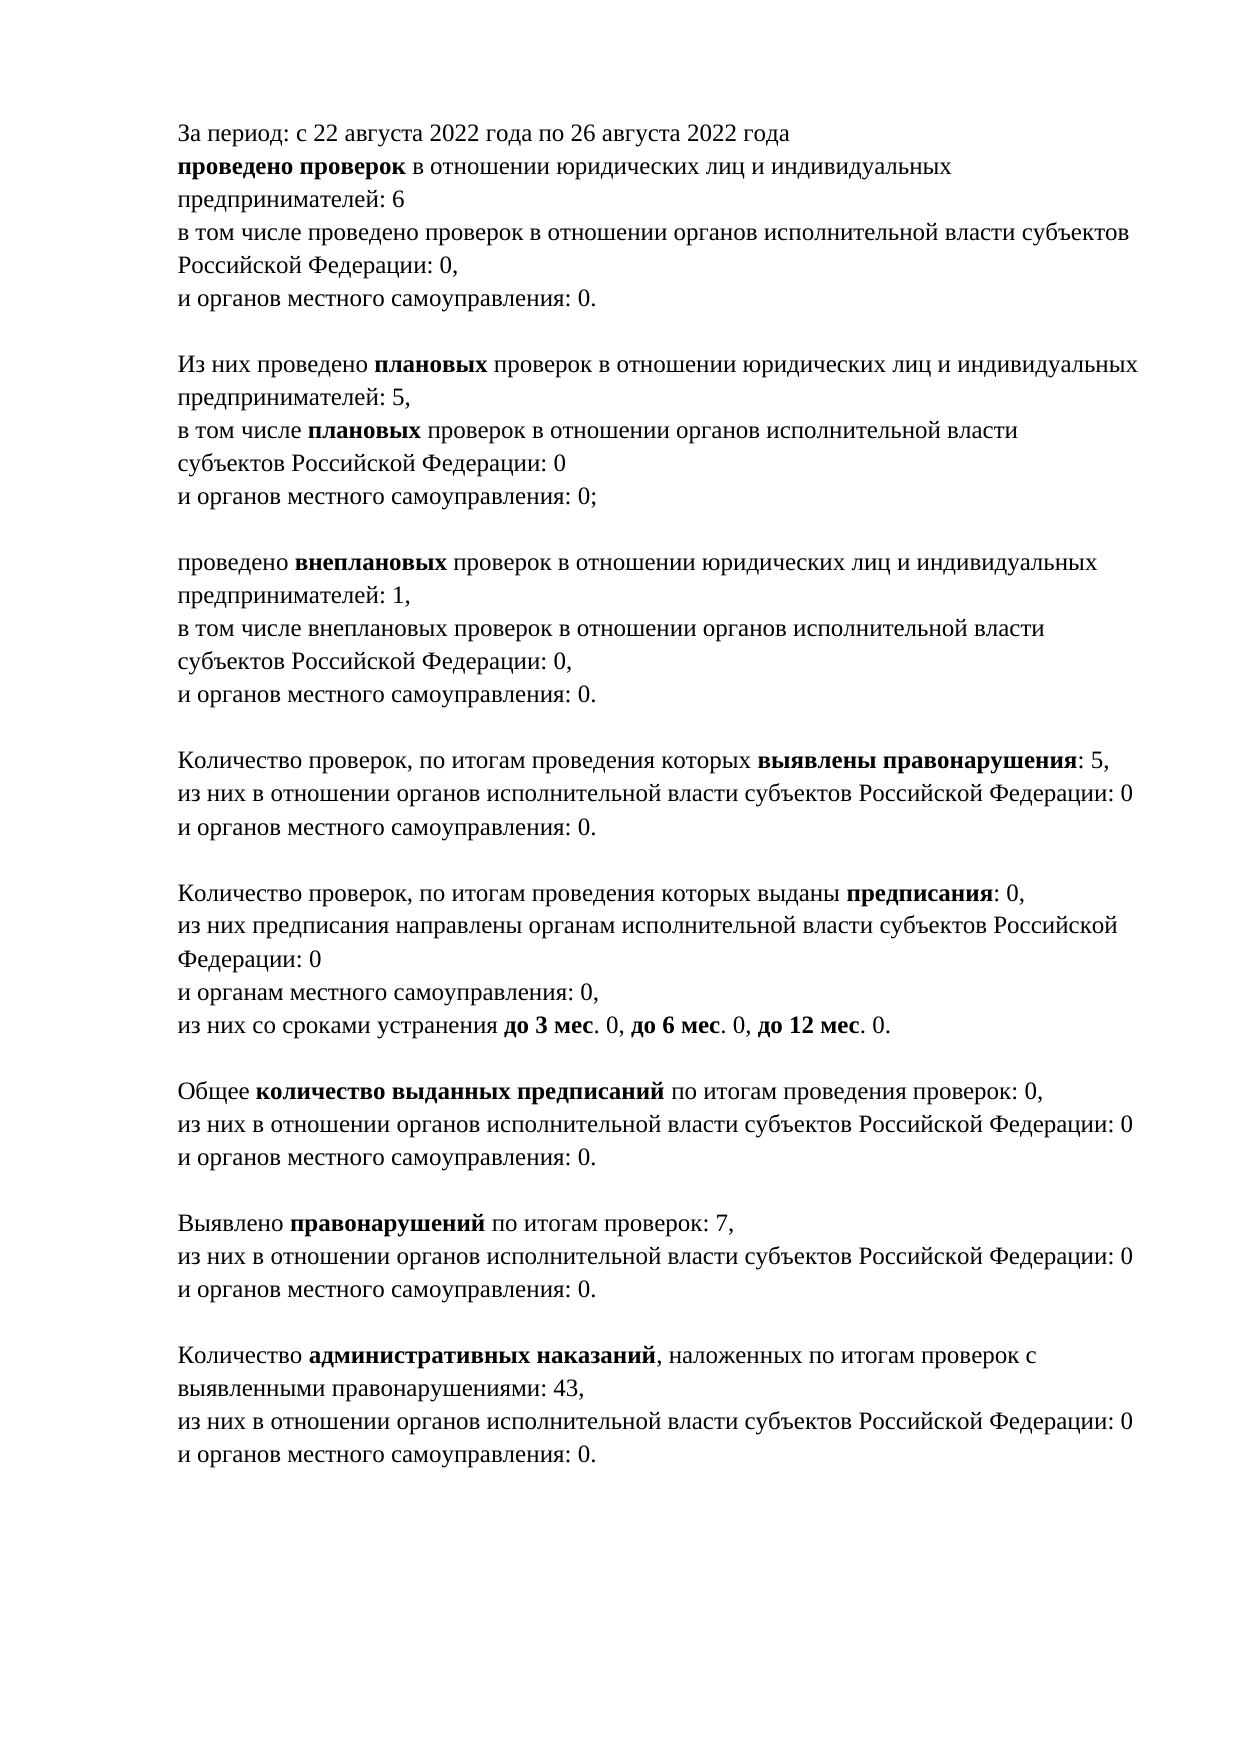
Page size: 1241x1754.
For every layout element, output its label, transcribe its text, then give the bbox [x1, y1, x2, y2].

text Количество проверок, по итогам проведения которых выданы предписания: 0, [177, 878, 1152, 906]
text и органов местного самоуправления: 0. [177, 1142, 1152, 1171]
text и органов местного самоуправления: 0. [177, 1274, 1152, 1303]
text в том числе проведено проверок в отношении органов исполнительной власти субъектов Российской Федерации: 0, [177, 217, 1152, 279]
text в том числе внеплановых проверок в отношении органов исполнительной власти субъектов Российской Федерации: 0, [177, 613, 1152, 675]
text и органов местного самоуправления: 0. [177, 679, 1152, 708]
text из них в отношении органов исполнительной власти субъектов Российской Федерации: 0 [177, 1109, 1152, 1137]
text и органов местного самоуправления: 0. [177, 283, 1152, 312]
text в том числе плановых проверок в отношении органов исполнительной власти [177, 415, 1152, 444]
text Выявлено правонарушений по итогам проверок: 7, [177, 1208, 1152, 1237]
text из них предписания направлены органам исполнительной власти субъектов Российской Федерации: 0 [177, 911, 1152, 972]
text проведено проверок в отношении юридических лиц и индивидуальных [177, 151, 1152, 180]
text За период: с 22 августа 2022 года по 26 августа 2022 года [177, 118, 1152, 147]
text и органов местного самоуправления: 0; [177, 481, 1152, 510]
text Общее количество выданных предписаний по итогам проведения проверок: 0, [177, 1076, 1152, 1104]
text из них в отношении органов исполнительной власти субъектов Российской Федерации: 0 [177, 1241, 1152, 1269]
text Из них проведено плановых проверок в отношении юридических лиц и индивидуальных предпринимателей: 5, [177, 349, 1152, 411]
text и органов местного самоуправления: 0. [177, 1439, 1152, 1468]
text Количество административных наказаний, наложенных по итогам проверок с выявленными правонарушениями: 43, [177, 1340, 1152, 1402]
text проведено внеплановых проверок в отношении юридических лиц и индивидуальных предпринимателей: 1, [177, 547, 1152, 609]
text Количество проверок, по итогам проведения которых выявлены правонарушения: 5, [177, 746, 1152, 774]
text предпринимателей: 6 [177, 184, 1152, 213]
text субъектов Российской Федерации: 0 [177, 448, 1152, 477]
text и органов местного самоуправления: 0. [177, 812, 1152, 840]
text и органам местного самоуправления: 0, [177, 977, 1152, 1005]
text из них в отношении органов исполнительной власти субъектов Российской Федерации: 0 [177, 1406, 1152, 1435]
text из них со сроками устранения до 3 мес. 0, до 6 мес. 0, до 12 мес. 0. [177, 1010, 1152, 1038]
text из них в отношении органов исполнительной власти субъектов Российской Федерации: 0 [177, 778, 1152, 807]
